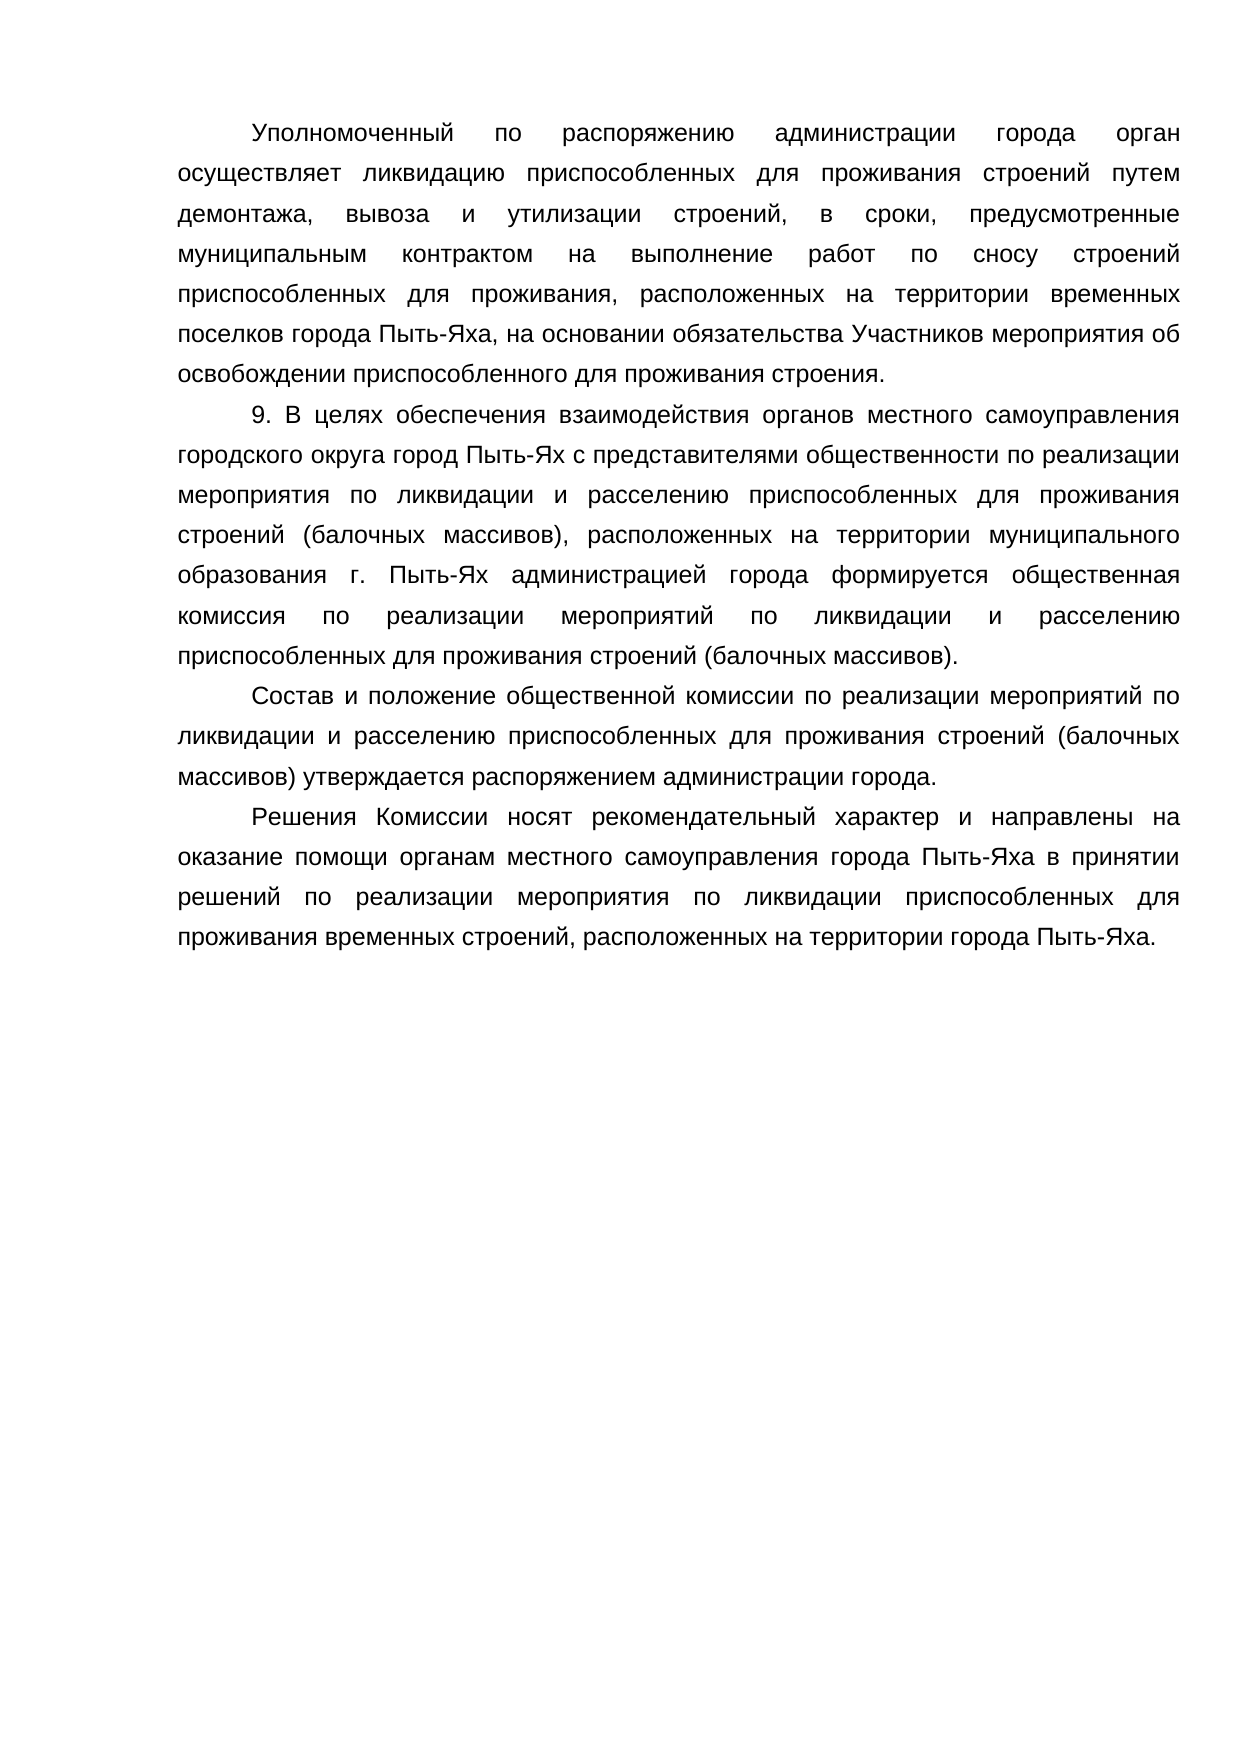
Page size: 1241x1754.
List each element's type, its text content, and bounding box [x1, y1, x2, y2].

text Состав и положение общественной комиссии по реализации мероприятий по ликвидации и расселению приспособленных для проживания строений (балочных массивов) утверждается распоряжением администрации города. [177, 681, 1181, 790]
text Решения Комиссии носят рекомендательный характер и направлены на оказание помощи органам местного самоуправления города Пыть-Яха в принятии решений по реализации мероприятия по ликвидации приспособленных для проживания временных строений, расположенных на территории города Пыть-Яха. [177, 802, 1181, 951]
text 9. В целях обеспечения взаимодействия органов местного самоуправления городского округа город Пыть-Ях с представителями общественности по реализации мероприятия по ликвидации и расселению приспособленных для проживания строений (балочных массивов), расположенных на территории муниципального образования г. Пыть-Ях администрацией города формируется общественная комиссия по реализации мероприятий по ликвидации и расселению приспособленных для проживания строений (балочных массивов). [177, 399, 1181, 669]
text Уполномоченный по распоряжению администрации города орган осуществляет ликвидацию приспособленных для проживания строений путем демонтажа, вывоза и утилизации строений, в сроки, предусмотренные муниципальным контрактом на выполнение работ по сносу строений приспособленных для проживания, расположенных на территории временных поселков города Пыть-Яха, на основании обязательства Участников мероприятия об освобождении приспособленного для проживания строения. [177, 118, 1181, 388]
